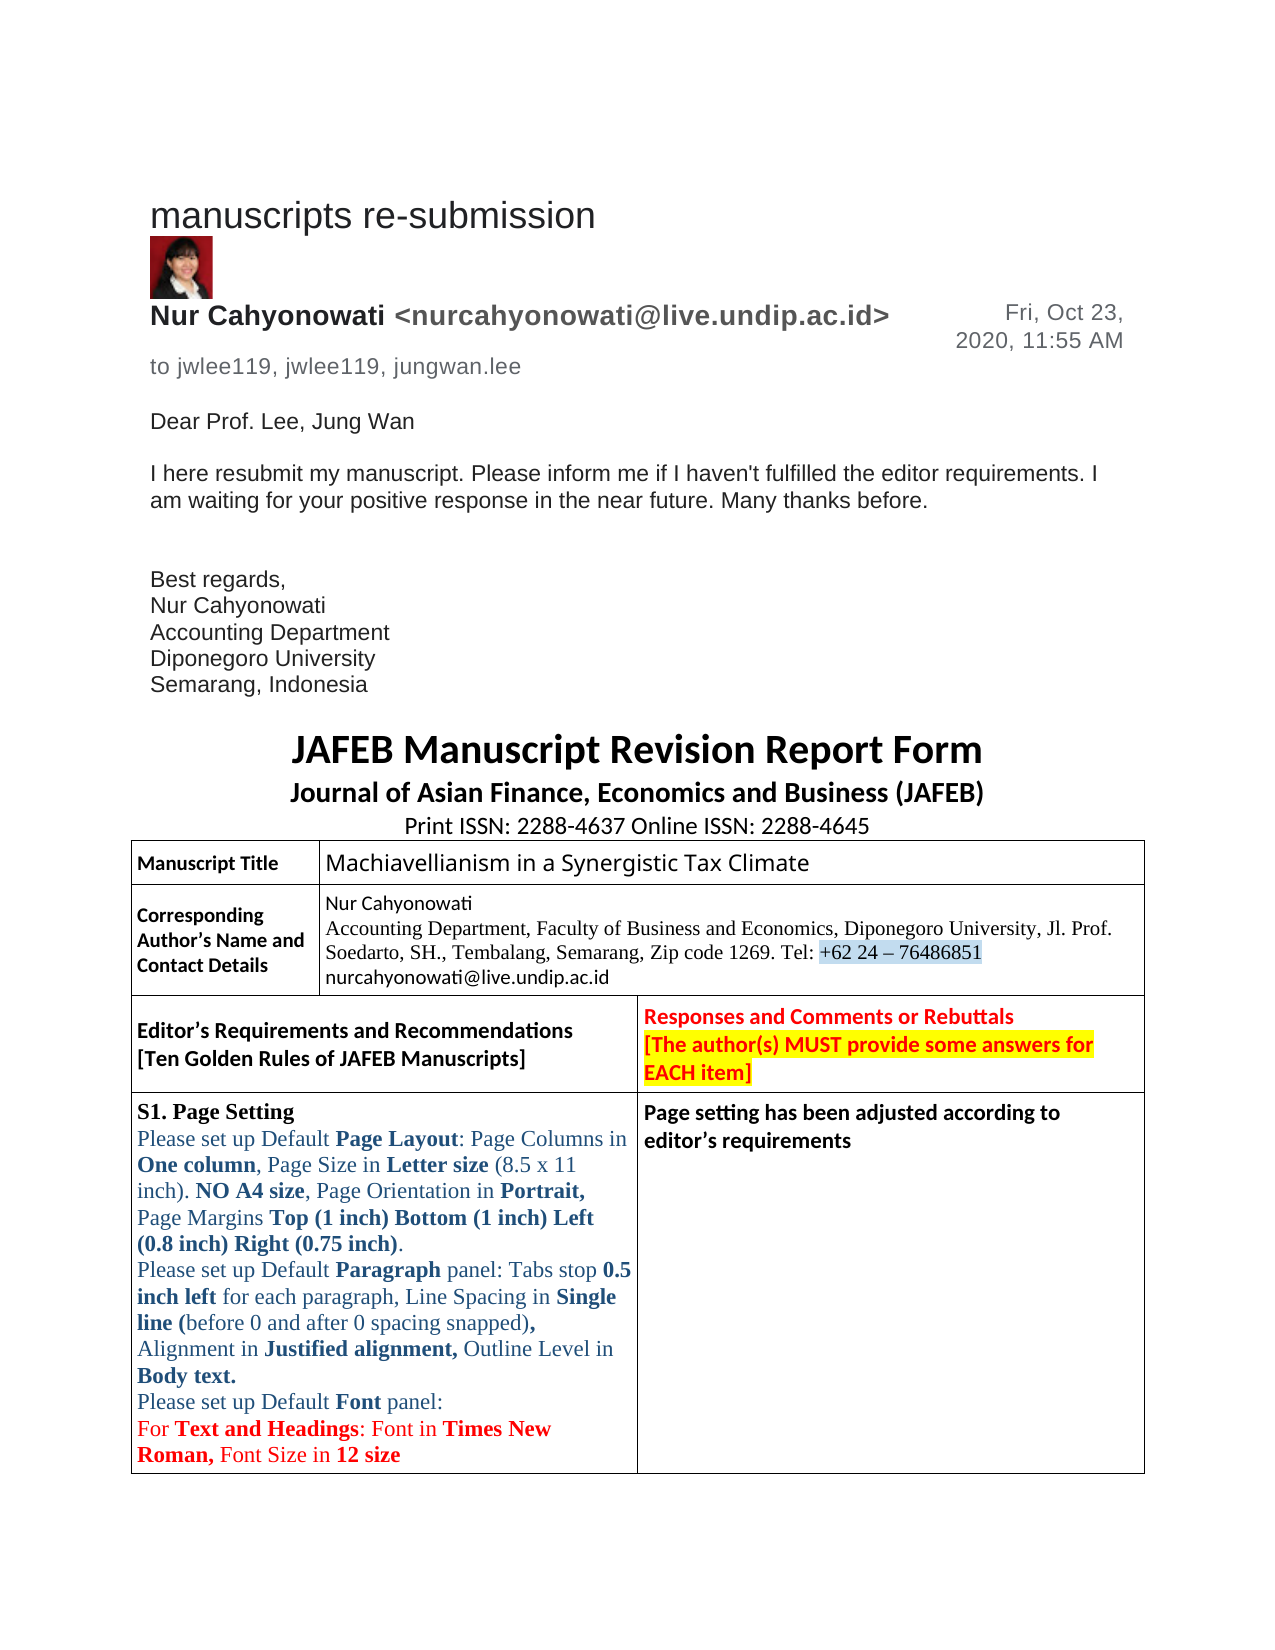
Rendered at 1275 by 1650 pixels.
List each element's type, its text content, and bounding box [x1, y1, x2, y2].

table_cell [132, 1093, 637, 1473]
text Print ISSN: 2288-4637 Online ISSN: 2288-4645 [150, 810, 1125, 840]
text Journal of Asian Finance, Economics and Business (JAFEB) [150, 774, 1125, 810]
text Best regards, [150, 566, 1125, 592]
table_header [150, 299, 941, 353]
table_cell Nur Cahyonowati Accounting Department, Faculty of Business and Economics, Diponegoro University, Jl. Prof. Soedarto, SH., Tembalang, Semarang, Zip code 1269. Tel: +62 24 – 76486851 nurcahyonowati@live.undip.ac.id [320, 885, 1144, 995]
table_cell Responses and Comments or Rebuttals [The author(s) MUST provide some answers for EACH item] [638, 996, 1144, 1092]
text Dear Prof. Lee, Jung Wan [150, 408, 1125, 434]
picture [150, 236, 213, 299]
table_header Fri, Oct 23, 2020, 11:55 AM [941, 299, 1124, 353]
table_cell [638, 1093, 1144, 1473]
text JAFEB Manuscript Revision Report Form [150, 723, 1125, 774]
table_cell Editor’s Requirements and Recommendations [Ten Golden Rules of JAFEB Manuscripts] [132, 996, 637, 1092]
table_cell [150, 353, 1124, 408]
table_header Manuscript Title [132, 841, 319, 884]
text Nur Cahyonowati [150, 592, 1125, 618]
text I here resubmit my manuscript. Please inform me if I haven't fulfilled the editor requirements. I am waiting for your positive response in the near future. Many thanks before. [150, 460, 1125, 513]
text Accounting Department [150, 618, 1125, 645]
text Semarang, Indonesia [150, 671, 1125, 697]
table_cell Corresponding Author’s Name and Contact Details [132, 885, 319, 995]
subtitle manuscripts re-submission [150, 193, 1125, 236]
table_header Machiavellianism in a Synergistic Tax Climate [320, 841, 1144, 884]
text Diponegoro University [150, 645, 1125, 671]
